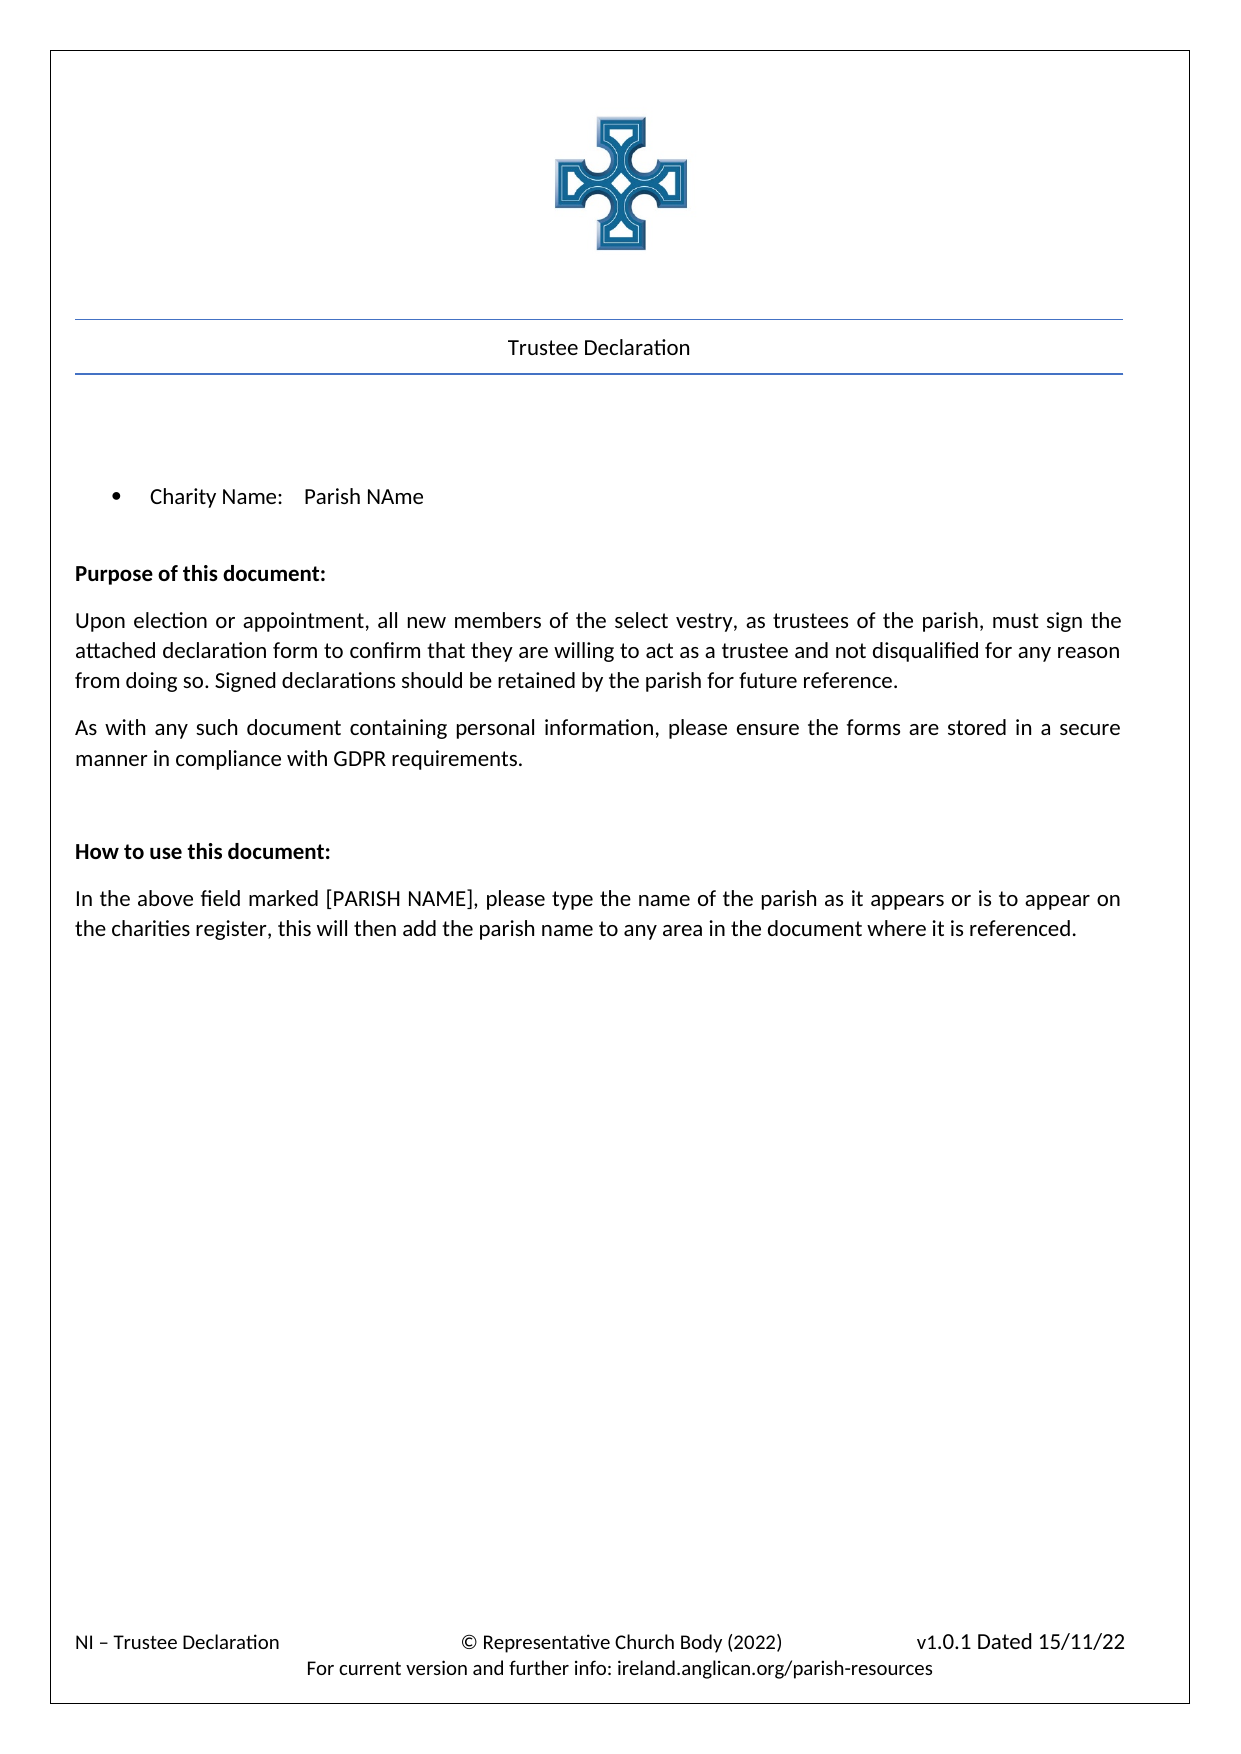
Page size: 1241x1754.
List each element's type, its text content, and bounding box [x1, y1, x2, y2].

text Upon election or appointment, all new members of the select vestry, as trustees of the parish, must sign the attached declaration form to confirm that they are willing to act as a trustee and not disqualified for any reason from doing so. Signed declarations should be retained by the parish for future reference. [75, 606, 1123, 695]
text Purpose of this document: [75, 559, 1123, 587]
text How to use this document: [75, 837, 1123, 866]
text In the above field marked [PARISH NAME], please type the name of the parish as it appears or is to appear on the charities register, this will then add the parish name to any area in the document where it is referenced. [75, 884, 1123, 943]
picture [510, 75, 730, 297]
text As with any such document containing personal information, please ensure the forms are stored in a secure manner in compliance with GDPR requirements. [75, 713, 1123, 772]
list Charity Name: [112, 482, 1123, 510]
